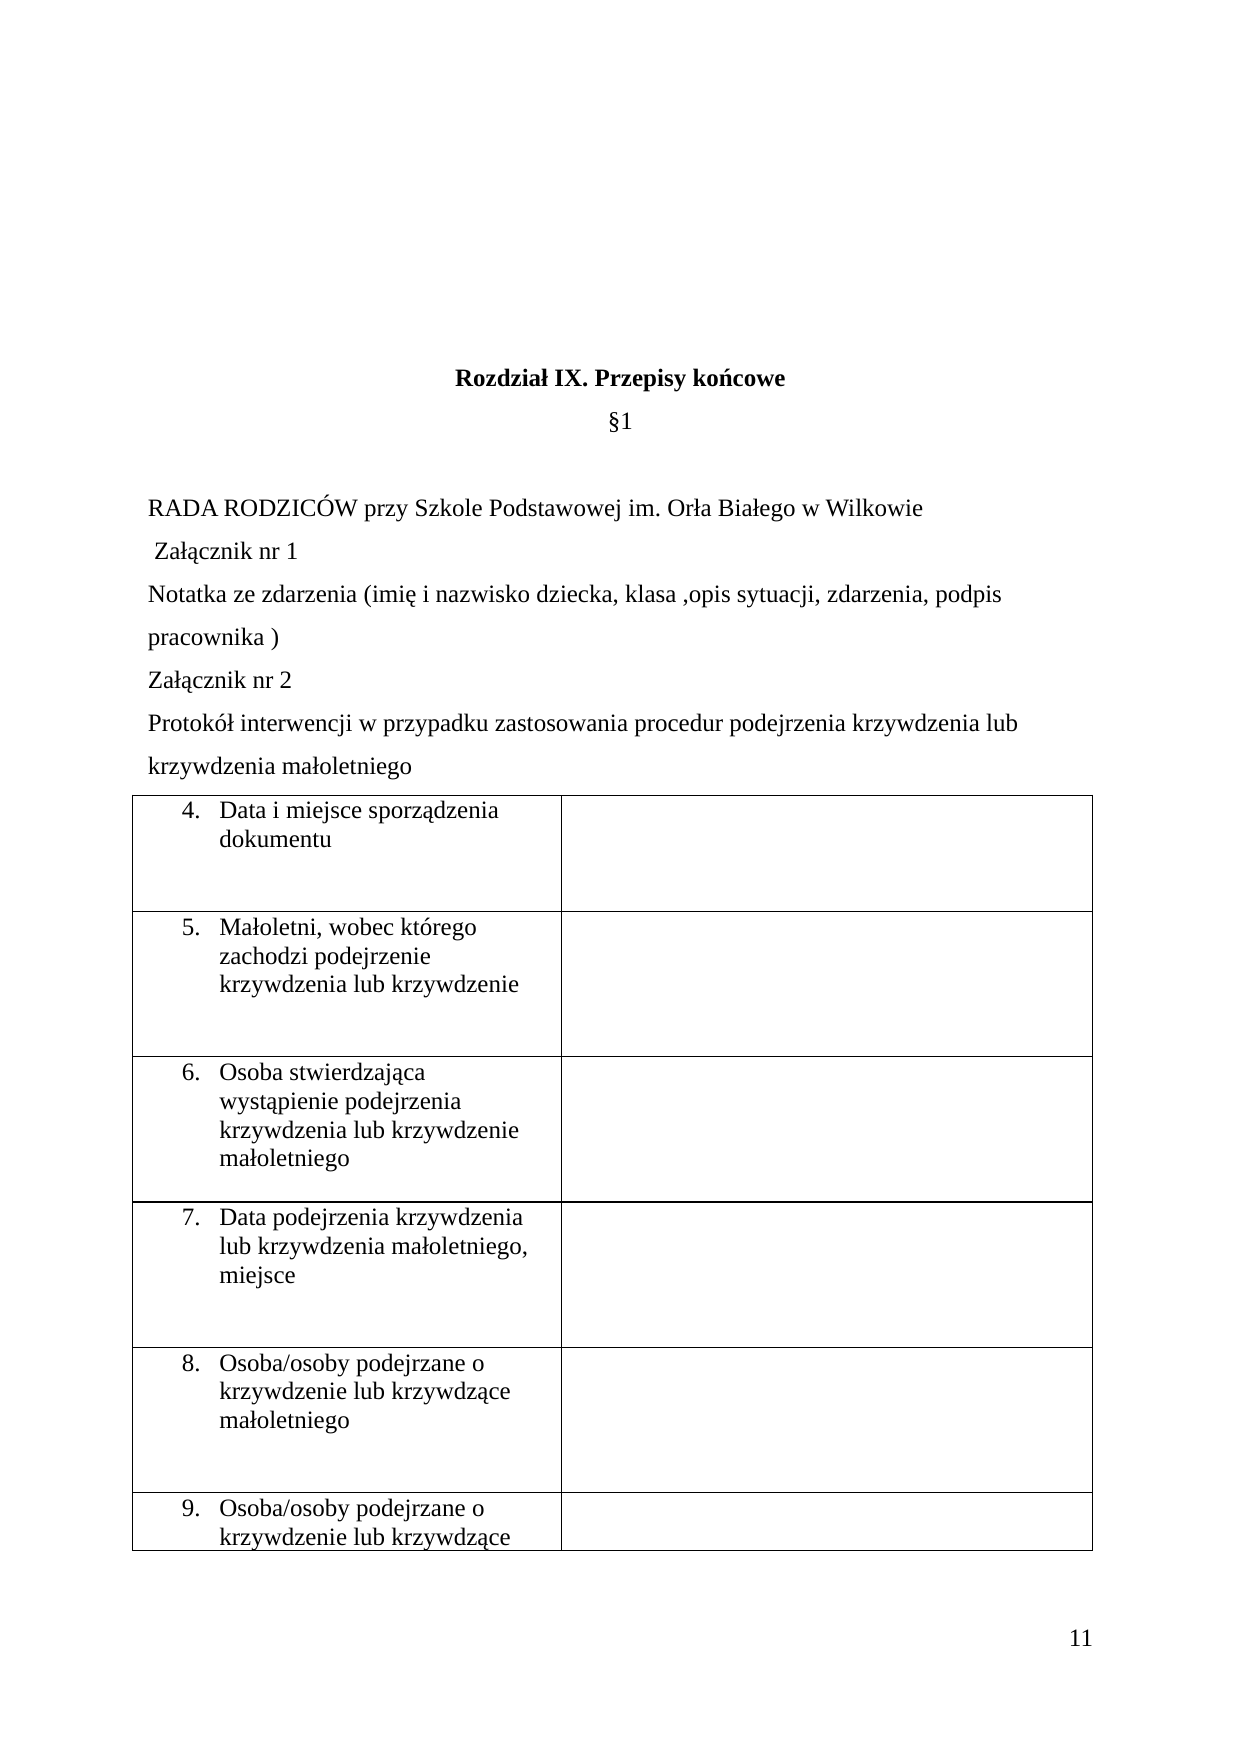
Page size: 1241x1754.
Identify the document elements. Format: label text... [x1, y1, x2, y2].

table_header [562, 796, 1092, 911]
table_cell [562, 1203, 1092, 1347]
table_cell [562, 1493, 1092, 1550]
text §1 [148, 406, 1093, 435]
table_cell [562, 1057, 1092, 1201]
text Załącznik nr 1 Notatka ze zdarzenia (imię i nazwisko dziecka, klasa ,opis sytuacji, zdarzenia, podpis pracownika ) [148, 536, 1093, 651]
table_cell Małoletni, wobec którego zachodzi podejrzenie krzywdzenia lub krzywdzenie [133, 912, 561, 1056]
table_cell [562, 912, 1092, 1056]
text RADA RODZICÓW przy Szkole Podstawowej im. Orła Białego w Wilkowie [148, 493, 1093, 521]
text Załącznik nr 2 Protokół interwencji w przypadku zastosowania procedur podejrzenia krzywdzenia lub krzywdzenia małoletniego [148, 665, 1093, 780]
table_header Data i miejsce sporządzenia dokumentu [133, 796, 561, 911]
text Rozdział IX. Przepisy końcowe [148, 363, 1093, 392]
table_cell Osoba stwierdzająca wystąpienie podejrzenia krzywdzenia lub krzywdzenie małoletniego [133, 1057, 561, 1201]
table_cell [133, 1348, 561, 1492]
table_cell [133, 1493, 561, 1550]
table_cell [562, 1348, 1092, 1492]
table_cell Data podejrzenia krzywdzenia lub krzywdzenia małoletniego, miejsce [133, 1203, 561, 1347]
